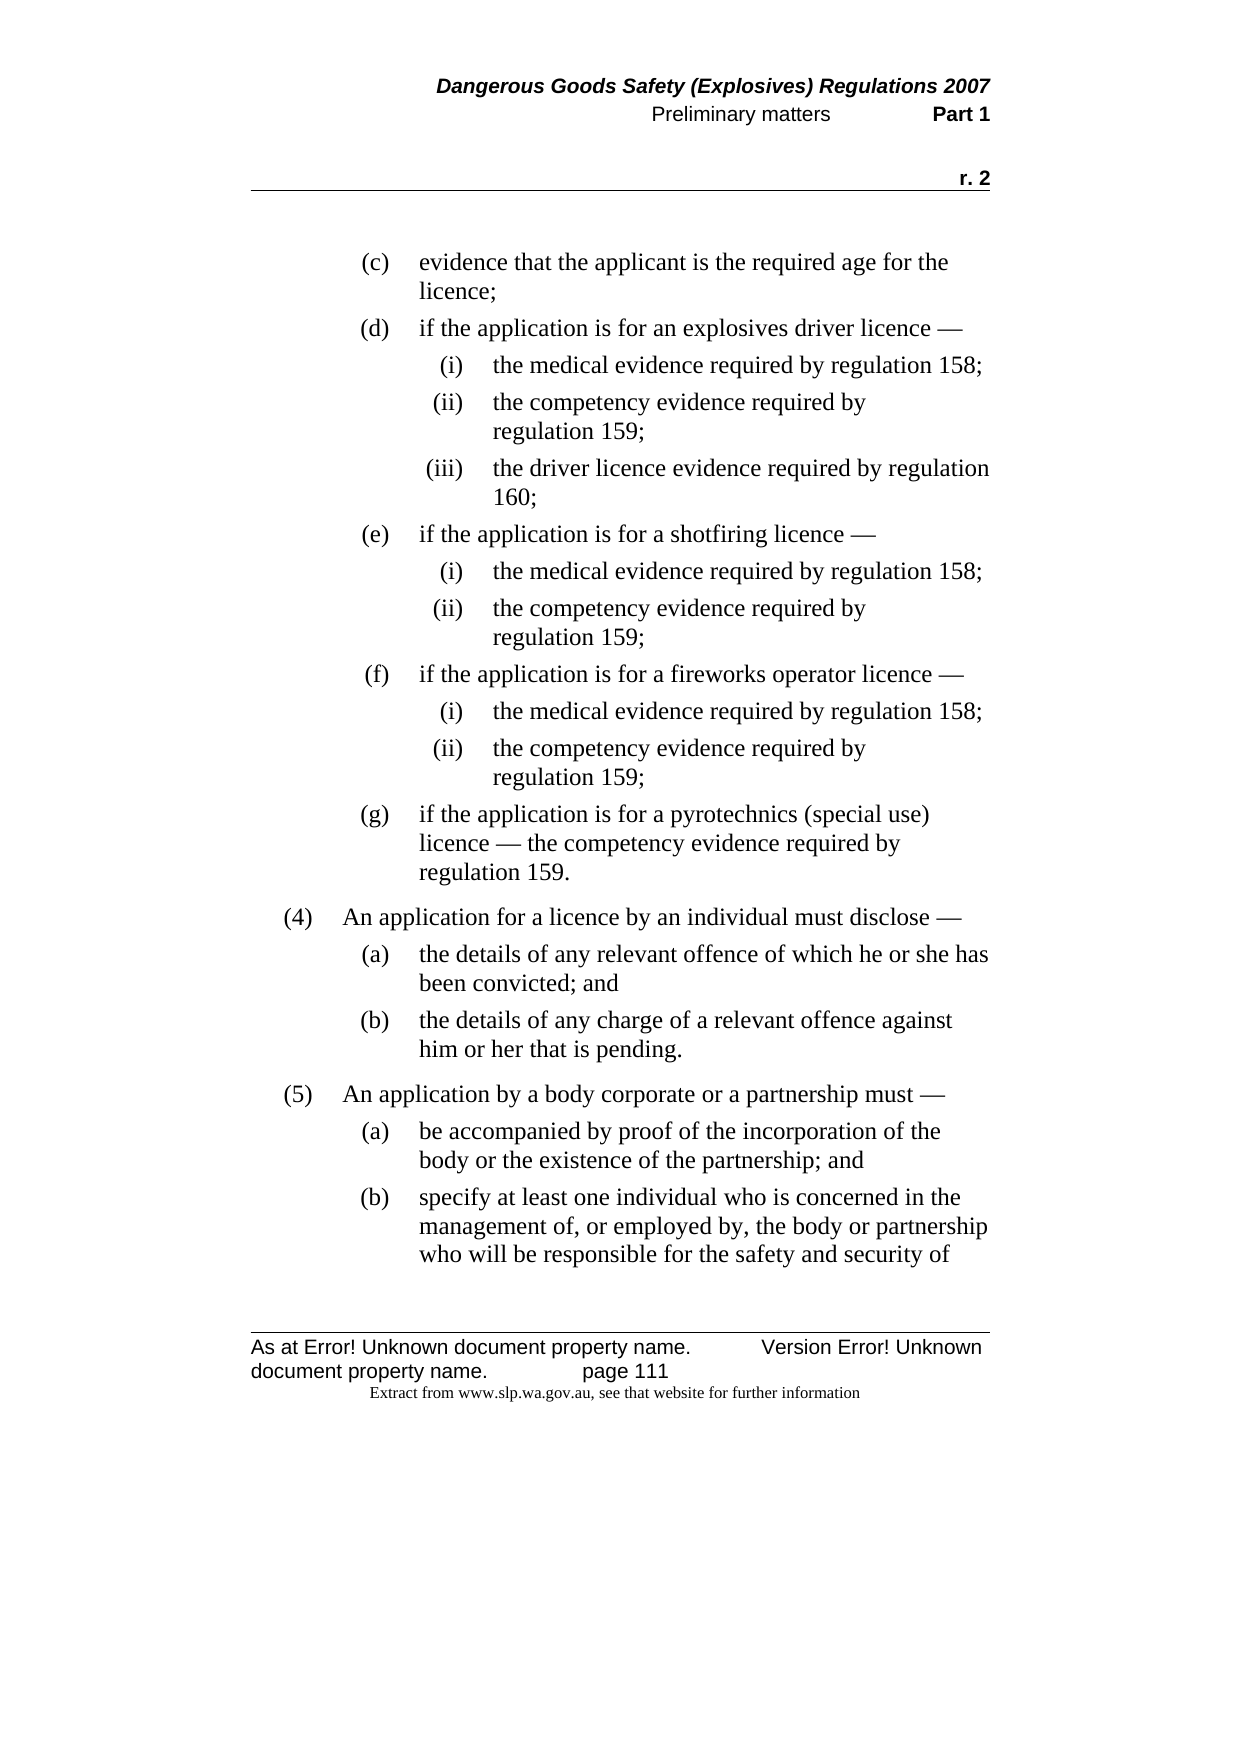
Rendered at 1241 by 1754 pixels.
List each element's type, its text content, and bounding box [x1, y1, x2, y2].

text (ii) the competency evidence required by regulation 159; [251, 733, 990, 791]
text (i) the medical evidence required by regulation 158; [251, 556, 990, 585]
text (ii) the competency evidence required by regulation 159; [251, 387, 990, 445]
text (b) the details of any charge of a relevant offence against him or her that is pending. [251, 1005, 990, 1062]
text (e) if the application is for a shotfiring licence — [251, 519, 990, 548]
text (d) if the application is for an explosives driver licence — [251, 313, 990, 342]
text (c) evidence that the applicant is the required age for the licence; [251, 247, 990, 305]
text (g) if the application is for a pyrotechnics (special use) licence — the competency evidence required by regulation 159. [251, 799, 990, 885]
text (iii) the driver licence evidence required by regulation 160; [251, 453, 990, 511]
text (a) the details of any relevant offence of which he or she has been convicted; and [251, 939, 990, 997]
text (i) the medical evidence required by regulation 158; [251, 350, 990, 379]
text (i) the medical evidence required by regulation 158; [251, 696, 990, 725]
text (f) if the application is for a fireworks operator licence — [251, 659, 990, 688]
text (ii) the competency evidence required by regulation 159; [251, 593, 990, 651]
text (5) An application by a body corporate or a partnership must — [251, 1079, 990, 1108]
text (4) An application for a licence by an individual must disclose — [251, 902, 990, 931]
text (a) be accompanied by proof of the incorporation of the body or the existence of the partnership; and [251, 1116, 990, 1174]
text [251, 1182, 990, 1268]
